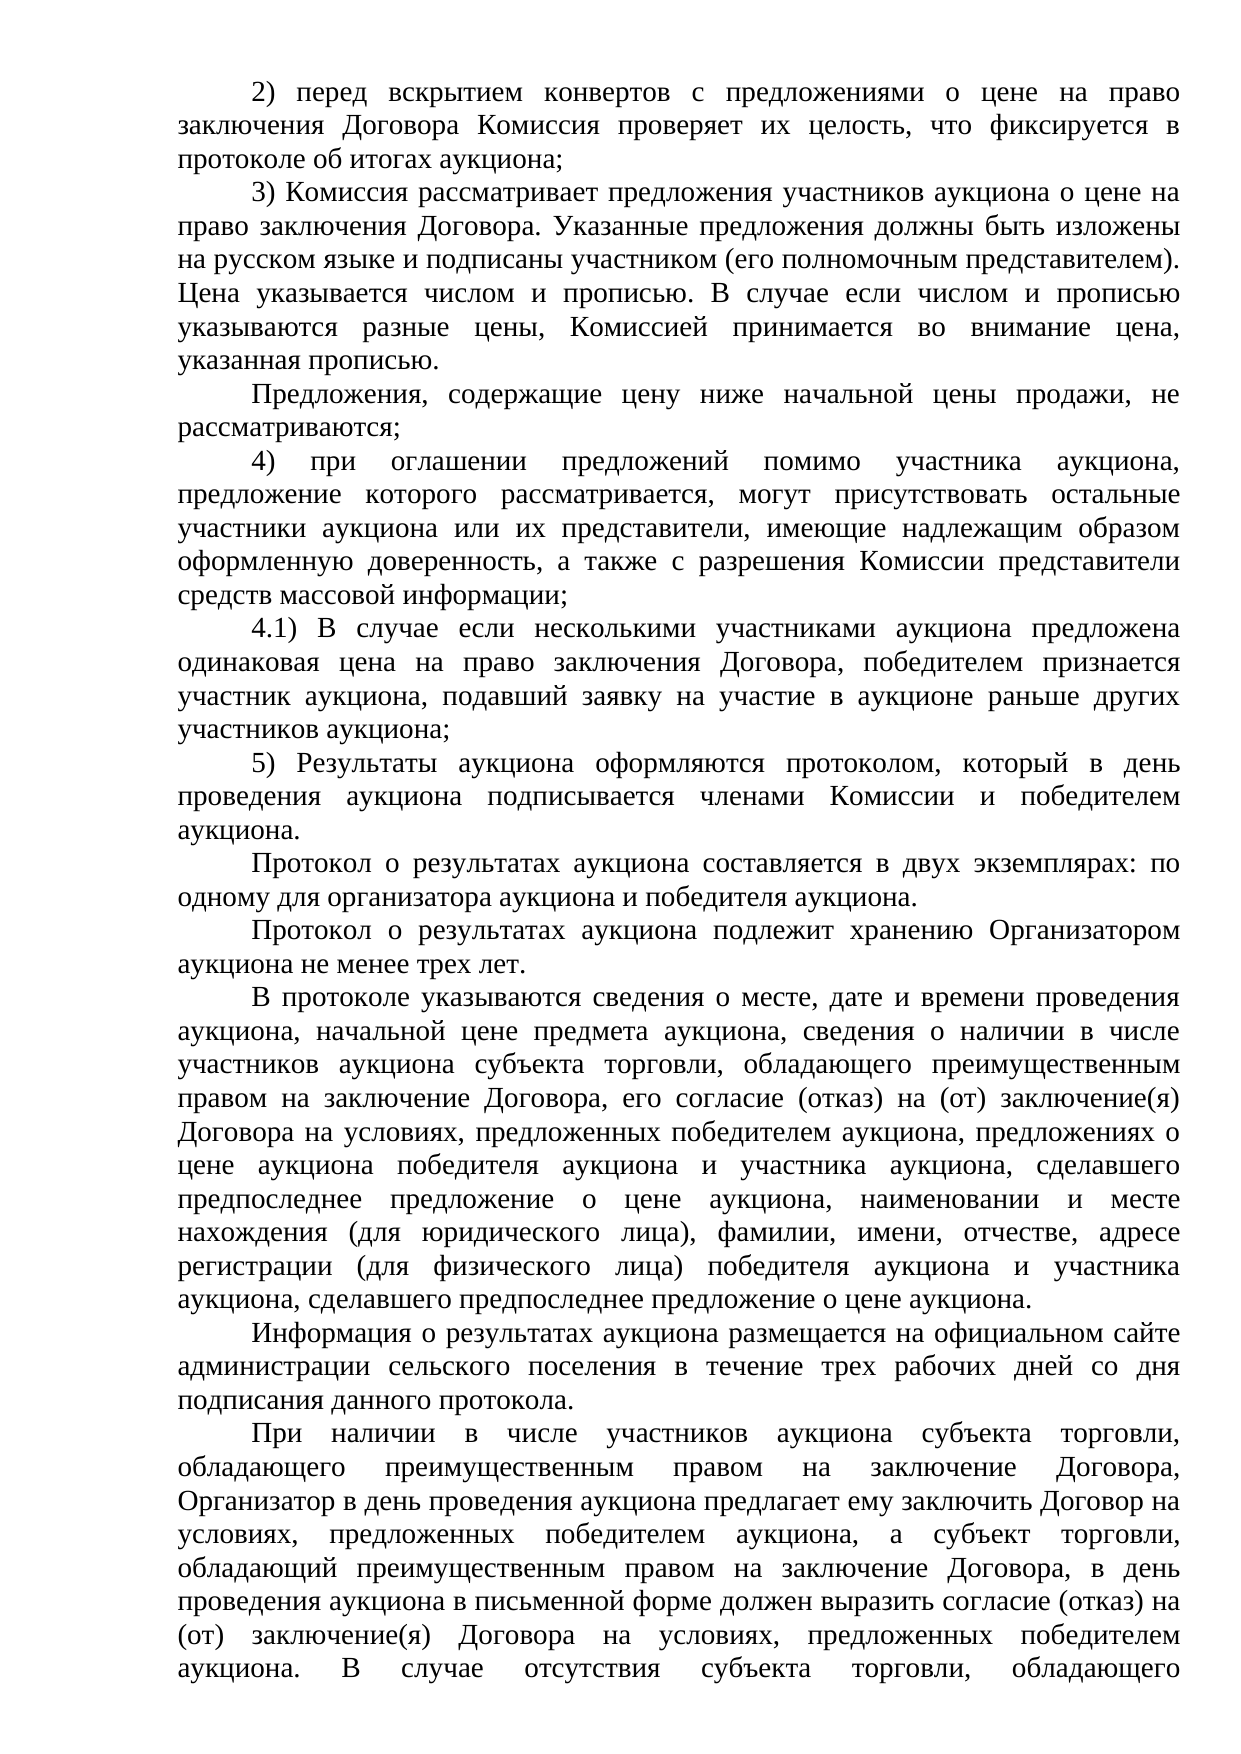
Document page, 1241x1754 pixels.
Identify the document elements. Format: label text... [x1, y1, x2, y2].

text В протоколе указываются сведения о месте, дате и времени проведения аукциона, начальной цене предмета аукциона, сведения о наличии в числе участников аукциона субъекта торговли, обладающего преимущественным правом на заключение Договора, его согласие (отказ) на (от) заключение(я) Договора на условиях, предложенных победителем аукциона, предложениях о цене аукциона победителя аукциона и участника аукциона, сделавшего предпоследнее предложение о цене аукциона, наименовании и месте нахождения (для юридического лица), фамилии, имени, отчестве, адресе регистрации (для физического лица) победителя аукциона и участника аукциона, сделавшего предпоследнее предложение о цене аукциона. [177, 979, 1181, 1315]
text Протокол о результатах аукциона подлежит хранению Организатором аукциона не менее трех лет. [177, 912, 1181, 979]
text 3) Комиссия рассматривает предложения участников аукциона о цене на право заключения Договора. Указанные предложения должны быть изложены на русском языке и подписаны участником (его полномочным представителем). Цена указывается числом и прописью. В случае если числом и прописью указываются разные цены, Комиссией принимается во внимание цена, указанная прописью. [177, 174, 1181, 376]
text 2) перед вскрытием конвертов с предложениями о цене на право заключения Договора Комиссия проверяет их целость, что фиксируется в протоколе об итогах аукциона; [177, 74, 1181, 174]
text 5) Результаты аукциона оформляются протоколом, который в день проведения аукциона подписывается членами Комиссии и победителем аукциона. [177, 745, 1181, 845]
text 4.1) В случае если несколькими участниками аукциона предложена одинаковая цена на право заключения Договора, победителем признается участник аукциона, подавший заявку на участие в аукционе раньше других участников аукциона; [177, 611, 1181, 745]
text Протокол о результатах аукциона составляется в двух экземплярах: по одному для организатора аукциона и победителя аукциона. [177, 845, 1181, 912]
text Информация о результатах аукциона размещается на официальном сайте администрации сельского поселения в течение трех рабочих дней со дня подписания данного протокола. [177, 1315, 1181, 1416]
text 4) при оглашении предложений помимо участника аукциона, предложение которого рассматривается, могут присутствовать остальные участники аукциона или их представители, имеющие надлежащим образом оформленную доверенность, а также с разрешения Комиссии представители средств массовой информации; [177, 443, 1181, 611]
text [177, 1416, 1181, 1684]
text Предложения, содержащие цену ниже начальной цены продажи, не рассматриваются; [177, 376, 1181, 443]
